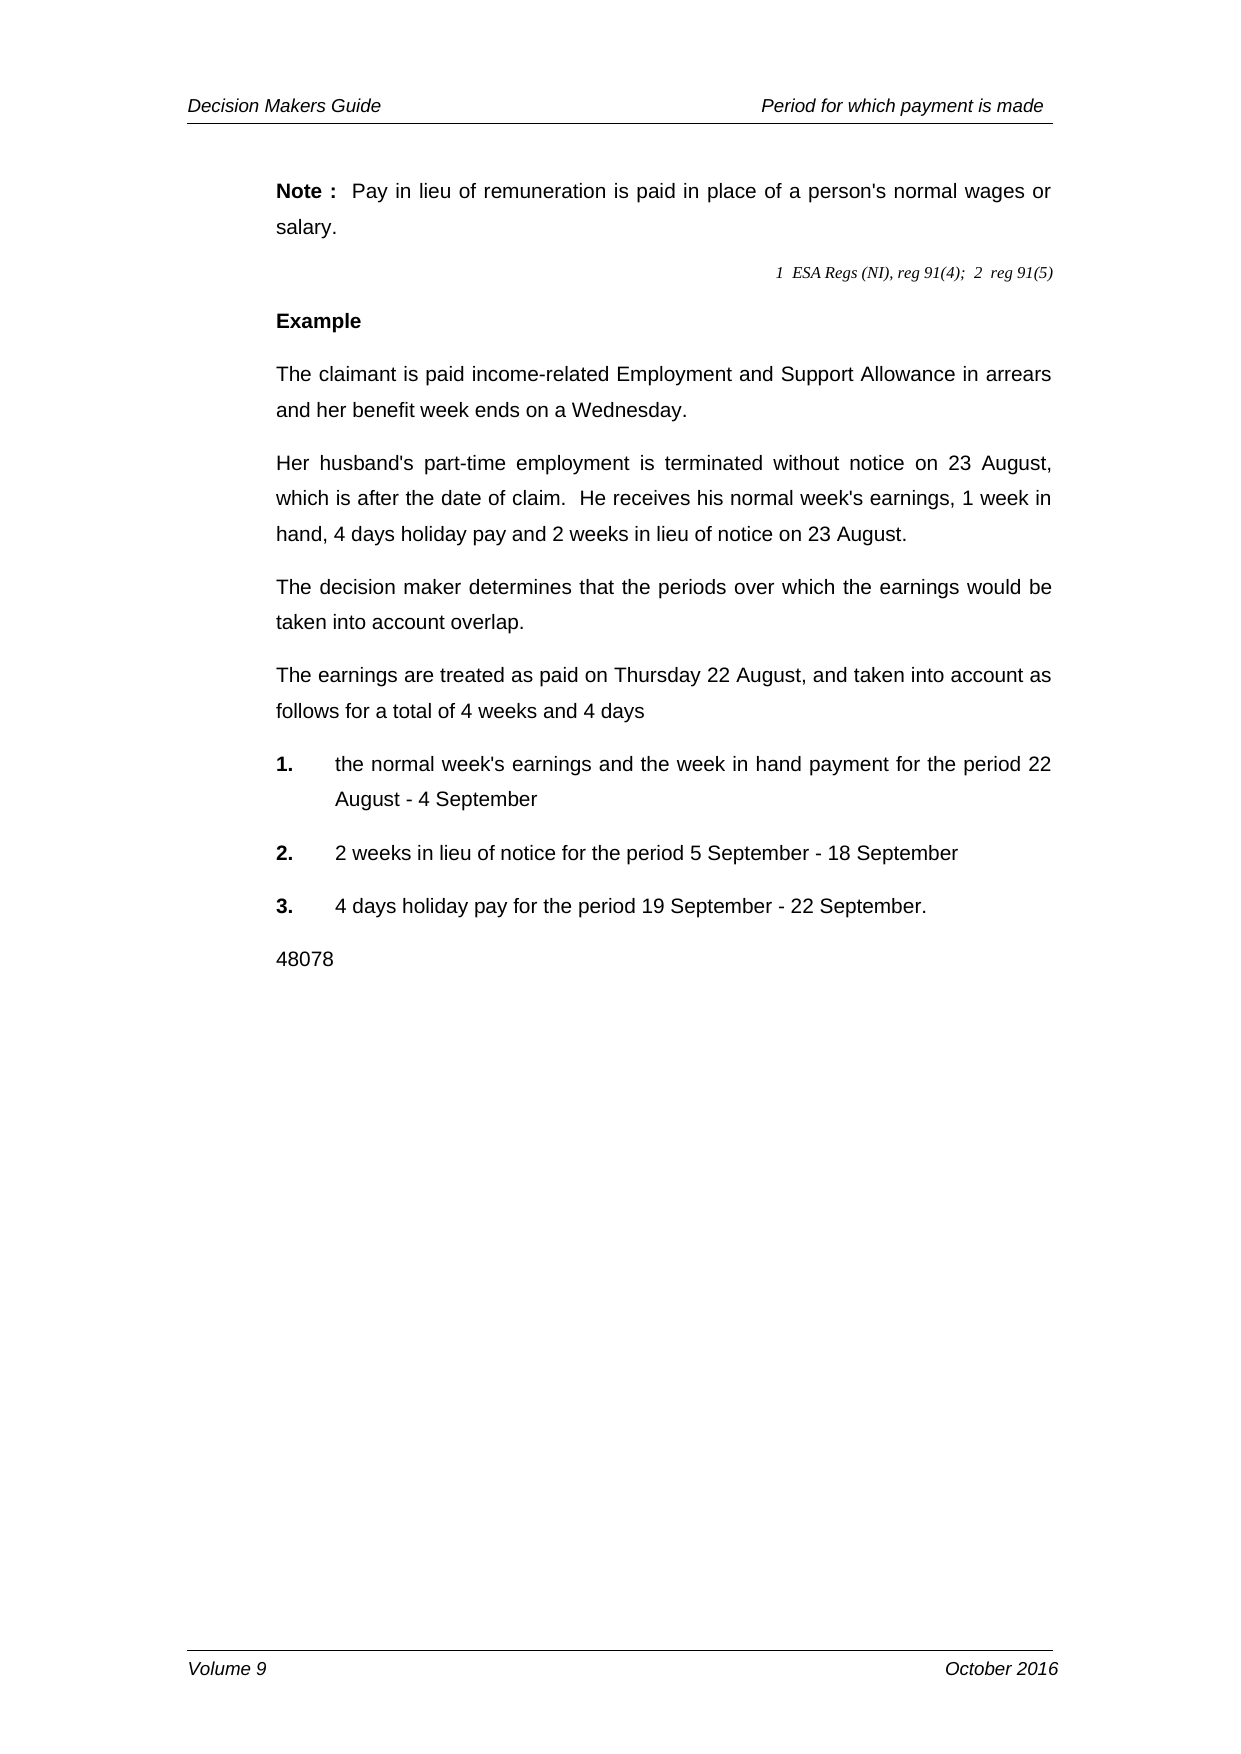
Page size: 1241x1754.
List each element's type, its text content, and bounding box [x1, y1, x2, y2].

text The earnings are treated as paid on Thursday 22 August, and taken into account as follows for a total of 4 weeks and 4 days [187, 652, 1053, 723]
text Example [187, 298, 1053, 333]
text 48078 [187, 935, 1053, 971]
text Her husband's part-time employment is terminated without notice on 23 August, which is after the date of claim. He receives his normal week's earnings, 1 week in hand, 4 days holiday pay and 2 weeks in lieu of notice on 23 August. [187, 439, 1053, 546]
text The claimant is paid income-related Employment and Support Allowance in arrears and her benefit week ends on a Wednesday. [187, 351, 1053, 422]
text 2. 2 weeks in lieu of notice for the period 5 September - 18 September [187, 829, 1053, 864]
text 1. the normal week's earnings and the week in hand payment for the period 22 August - 4 September [187, 740, 1053, 811]
text Note : Pay in lieu of remuneration is paid in place of a person's normal wages or salary. [187, 168, 1053, 239]
text 3. 4 days holiday pay for the period 19 September - 22 September. [187, 882, 1053, 917]
text 1 ESA Regs (NI), reg 91(4); 2 reg 91(5) [187, 263, 1053, 282]
text The decision maker determines that the periods over which the earnings would be taken into account overlap. [187, 563, 1053, 634]
